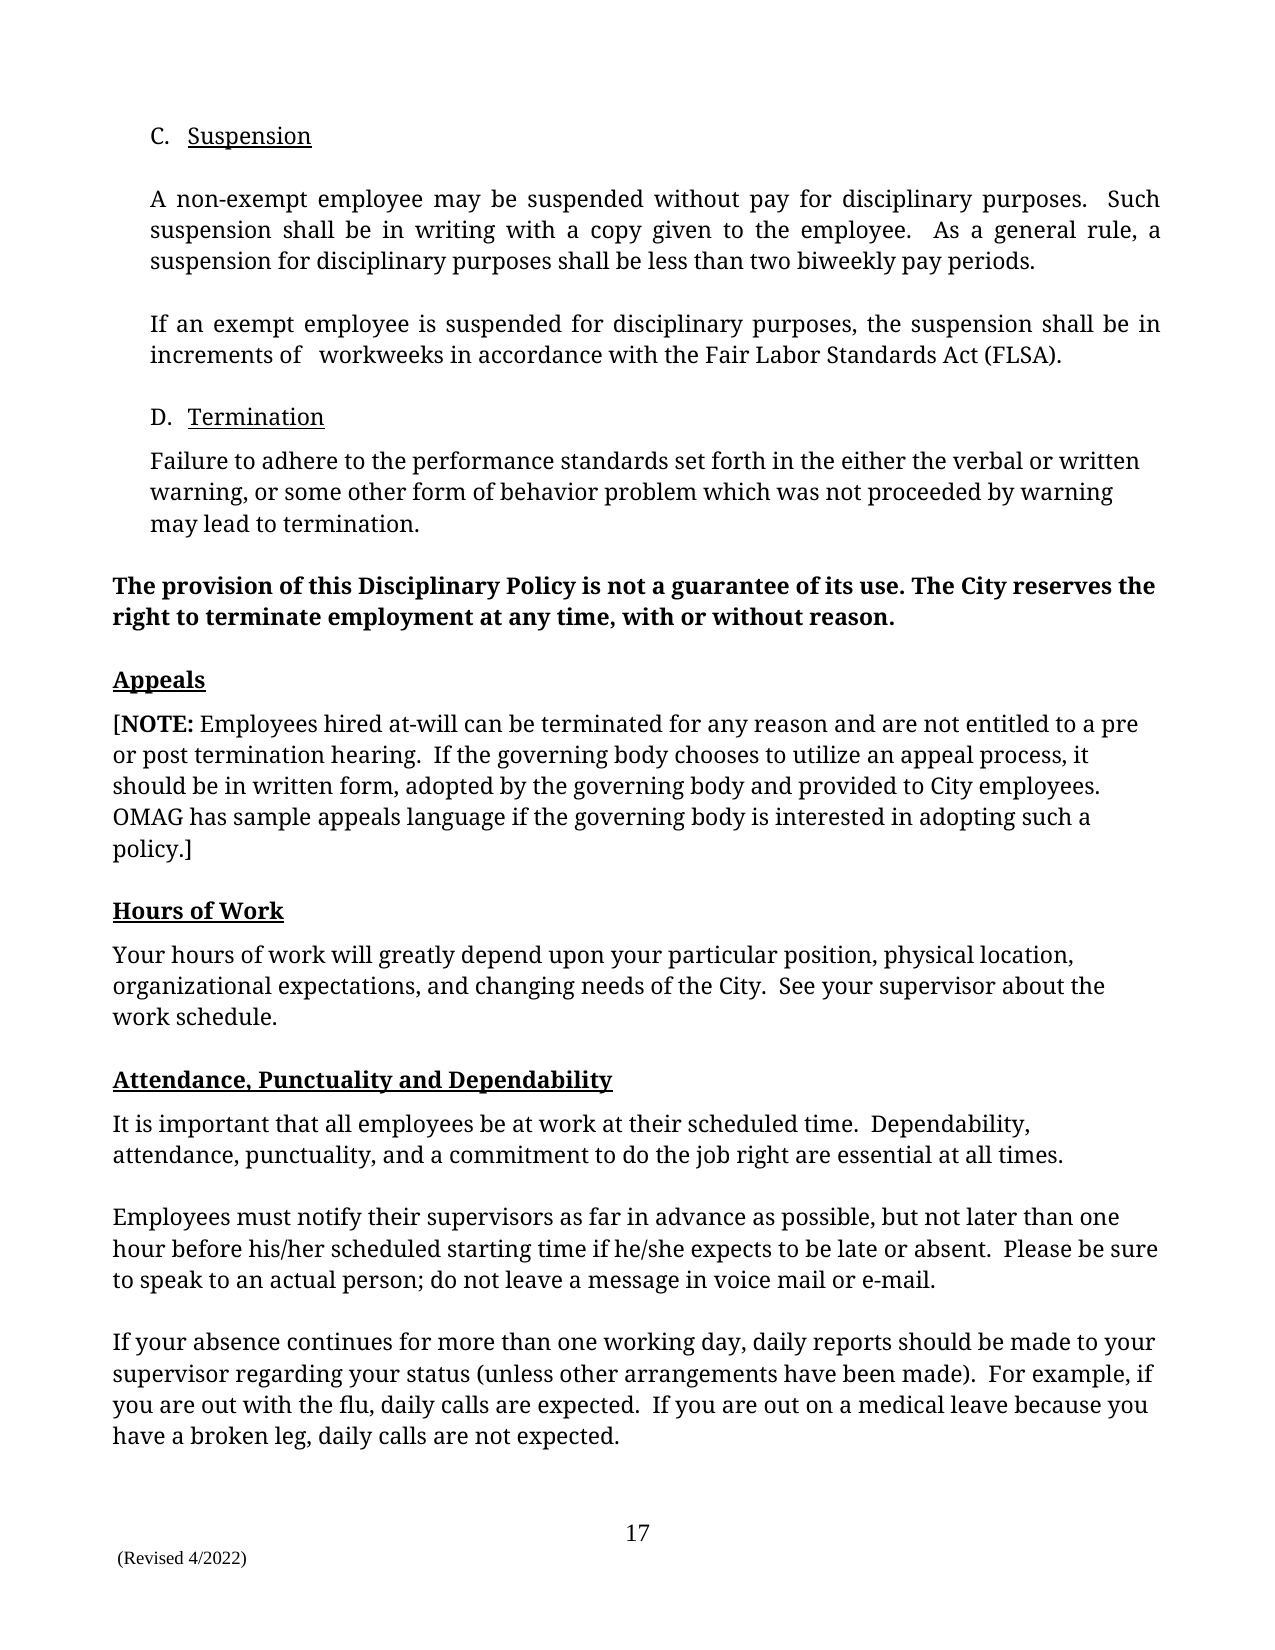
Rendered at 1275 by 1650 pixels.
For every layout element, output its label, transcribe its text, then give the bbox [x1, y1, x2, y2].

subtitle Attendance, Punctuality and Dependability [112, 1064, 1162, 1095]
list Termination [150, 401, 1162, 432]
text Failure to adhere to the performance standards set forth in the either the verbal or written warning, or some other form of behavior problem which was not proceeded by warning may lead to termination. [150, 445, 1162, 539]
text It is important that all employees be at work at their scheduled time. Dependability, attendance, punctuality, and a commitment to do the job right are essential at all times. [112, 1107, 1162, 1170]
text If an exempt employee is suspended for disciplinary purposes, the suspension shall be in increments of workweeks in accordance with the Fair Labor Standards Act (FLSA). [150, 307, 1162, 370]
subtitle Appeals [112, 664, 1162, 695]
text Employees must notify their supervisors as far in advance as possible, but not later than one hour before his/her scheduled starting time if he/she expects to be late or absent. Please be sure to speak to an actual person; do not leave a message in voice mail or e-mail. [112, 1201, 1162, 1295]
text Your hours of work will greatly depend upon your particular position, physical location, organizational expectations, and changing needs of the City. See your supervisor about the work schedule. [112, 939, 1162, 1032]
text The provision of this Disciplinary Policy is not a guarantee of its use. The City reserves the right to terminate employment at any time, with or without reason. [112, 570, 1162, 632]
text If your absence continues for more than one working day, daily reports should be made to your supervisor regarding your status (unless other arrangements have been made). For example, if you are out with the flu, daily calls are expected. If you are out on a medical leave because you have a broken leg, daily calls are not expected. [112, 1326, 1162, 1451]
text [NOTE: Employees hired at-will can be terminated for any reason and are not entitled to a pre or post termination hearing. If the governing body chooses to utilize an appeal process, it should be in written form, adopted by the governing body and provided to City employees. OMAG has sample appeals language if the governing body is interested in adopting such a policy.] [112, 707, 1162, 864]
list Suspension [150, 120, 1162, 151]
text A non-exempt employee may be suspended without pay for disciplinary purposes. Such suspension shall be in writing with a copy given to the employee. As a general rule, a suspension for disciplinary purposes shall be less than two biweekly pay periods. [150, 182, 1162, 276]
subtitle Hours of Work [112, 895, 1162, 926]
